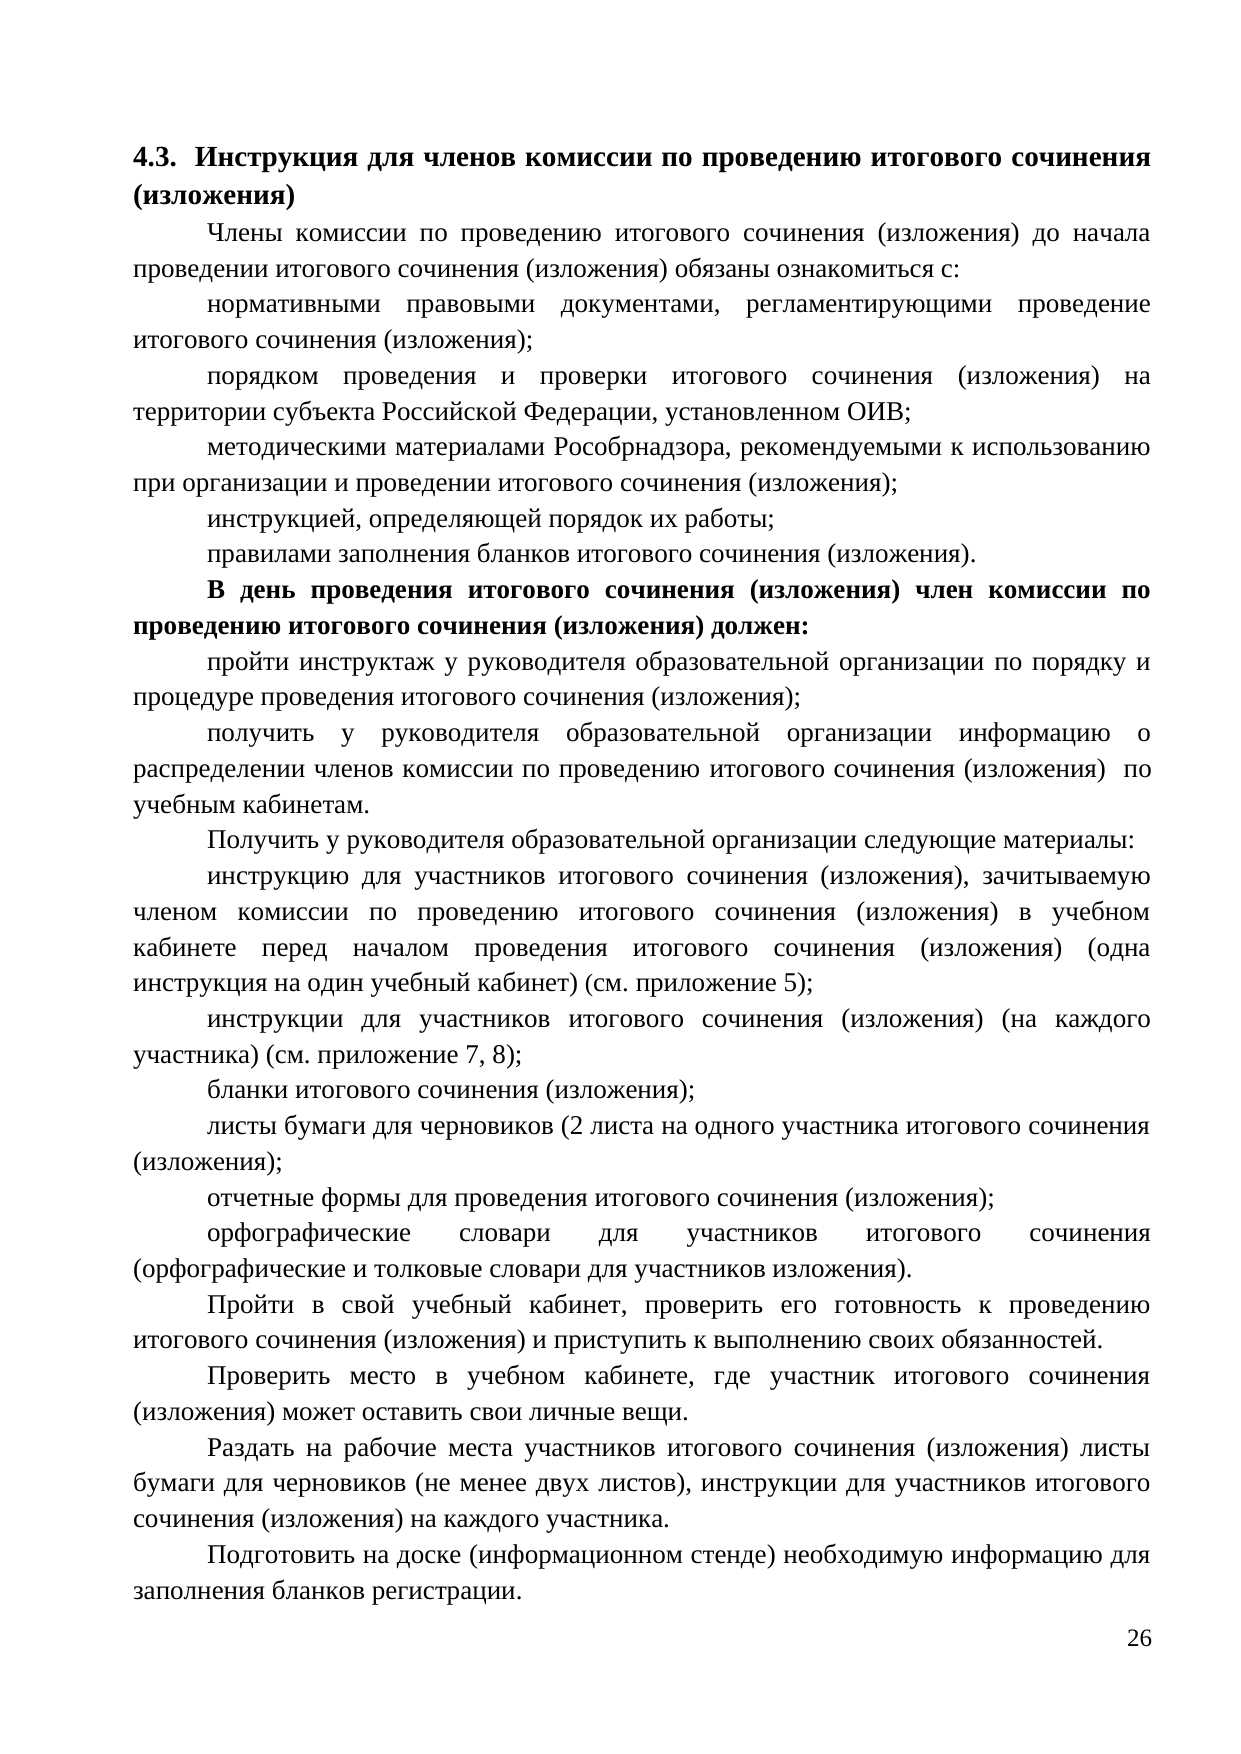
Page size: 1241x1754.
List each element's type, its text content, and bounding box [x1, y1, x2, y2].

text инструкции для участников итогового сочинения (изложения) (на каждого участника) (см. приложение 7, 8); [133, 1002, 1152, 1069]
text Проверить место в учебном кабинете, где участник итогового сочинения (изложения) может оставить свои личные вещи. [133, 1359, 1152, 1426]
text нормативными правовыми документами, регламентирующими проведение итогового сочинения (изложения); [133, 287, 1152, 354]
text В день проведения итогового сочинения (изложения) член комиссии по проведению итогового сочинения (изложения) должен: [133, 573, 1152, 640]
text Пройти в свой учебный кабинет, проверить его готовность к проведению итогового сочинения (изложения) и приступить к выполнению своих обязанностей. [133, 1288, 1152, 1355]
text пройти инструктаж у руководителя образовательной организации по порядку и процедуре проведения итогового сочинения (изложения); [133, 645, 1152, 712]
text Подготовить на доске (информационном стенде) необходимую информацию для заполнения бланков регистрации. [133, 1538, 1152, 1605]
text отчетные формы для проведения итогового сочинения (изложения); [133, 1181, 1152, 1212]
text бланки итогового сочинения (изложения); [133, 1073, 1152, 1105]
text орфографические словари для участников итогового сочинения (орфографические и толковые словари для участников изложения). [133, 1216, 1152, 1283]
text порядком проведения и проверки итогового сочинения (изложения) на территории субъекта Российской Федерации, установленном ОИВ; [133, 359, 1152, 426]
text методическими материалами Рособрнадзора, рекомендуемыми к использованию при организации и проведении итогового сочинения (изложения); [133, 430, 1152, 497]
text инструкцией, определяющей порядок их работы; [133, 502, 1152, 533]
text Раздать на рабочие места участников итогового сочинения (изложения) листы бумаги для черновиков (не менее двух листов), инструкции для участников итогового сочинения (изложения) на каждого участника. [133, 1431, 1152, 1533]
text листы бумаги для черновиков (2 листа на одного участника итогового сочинения (изложения); [133, 1109, 1152, 1176]
text получить у руководителя образовательной организации информацию о распределении членов комиссии по проведению итогового сочинения (изложения) по учебным кабинетам. [133, 716, 1152, 819]
text Члены комиссии по проведению итогового сочинения (изложения) до начала проведении итогового сочинения (изложения) обязаны ознакомиться с: [133, 216, 1152, 283]
subtitle 4.3. Инструкция для членов комиссии по проведению итогового сочинения (изложения) [133, 139, 1152, 211]
text Получить у руководителя образовательной организации следующие материалы: [133, 823, 1152, 854]
text инструкцию для участников итогового сочинения (изложения), зачитываемую членом комиссии по проведению итогового сочинения (изложения) в учебном кабинете перед началом проведения итогового сочинения (изложения) (одна инструкция на один учебный кабинет) (см. приложение 5); [133, 859, 1152, 997]
text правилами заполнения бланков итогового сочинения (изложения). [133, 538, 1152, 569]
